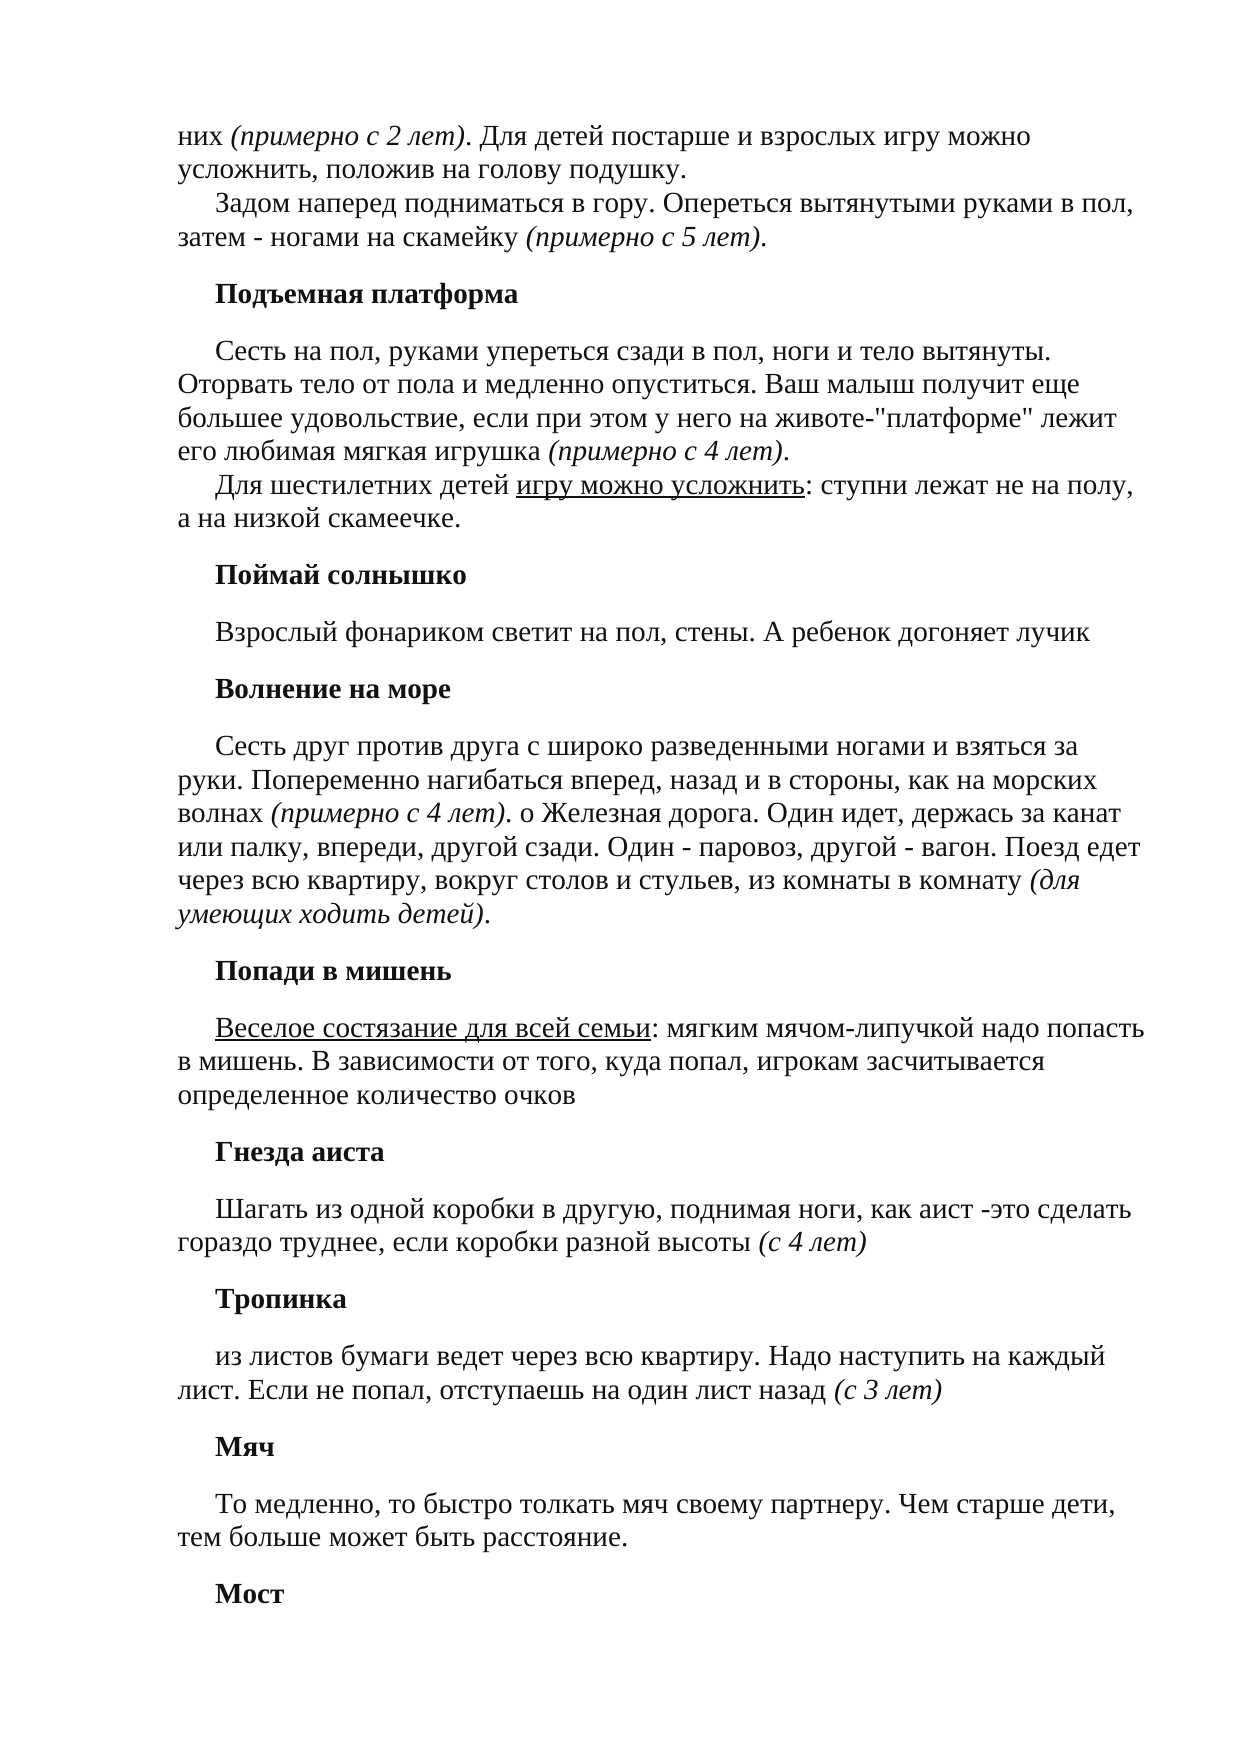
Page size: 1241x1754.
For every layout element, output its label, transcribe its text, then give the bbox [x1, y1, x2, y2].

text Веселое состязание для всей семьи: мягким мячом-липучкой надо попасть в мишень. В зависимости от того, куда попал, игрокам засчитывается определенное количество очков [177, 1010, 1152, 1111]
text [177, 118, 1152, 185]
text Сесть друг против друга с широко разведенными ногами и взяться за руки. Попеременно нагибаться вперед, назад и в стороны, как на морских волнах (примерно с 4 лет). o Железная дорога. Один идет, держась за канат или палку, впереди, другой сзади. Один - паровоз, другой - вагон. Поезд едет через всю квартиру, вокруг столов и стульев, из комнаты в комнату (для умеющих ходить детей). [177, 728, 1152, 929]
text Подъемная платформа [177, 276, 1152, 309]
text Поймай солнышко [177, 557, 1152, 591]
text Шагать из одной коробки в другую, поднимая ноги, как аист -это сделать гораздо труднее, если коробки разной высоты (с 4 лет) [177, 1191, 1152, 1258]
text Для шестилетних детей игру можно усложнить: ступни лежат не на полу, а на низкой скамеечке. [177, 467, 1152, 534]
text Задом наперед подниматься в гору. Опереться вытянутыми руками в пол, затем - ногами на скамейку (примерно с 5 лет). [177, 185, 1152, 252]
text Тропинка [177, 1282, 1152, 1315]
text из листов бумаги ведет через всю квартиру. Надо наступить на каждый лист. Если не попал, отступаешь на один лист назад (с 3 лет) [177, 1338, 1152, 1406]
text Попади в мишень [177, 953, 1152, 987]
text Волнение на море [177, 671, 1152, 705]
text Мост [177, 1577, 1152, 1610]
text То медленно, то быстро толкать мяч своему партнеру. Чем старше дети, тем больше может быть расстояние. [177, 1486, 1152, 1553]
text Сесть на пол, руками упереться сзади в пол, ноги и тело вытянуты. Оторвать тело от пола и медленно опуститься. Ваш малыш получит еще большее удовольствие, если при этом у него на животе-"платформе" лежит его любимая мягкая игрушка (примерно с 4 лет). [177, 333, 1152, 467]
text Мяч [177, 1429, 1152, 1463]
text Взрослый фонариком светит на пол, стены. А ребенок догоняет лучик [177, 614, 1152, 648]
text Гнезда аиста [177, 1134, 1152, 1168]
